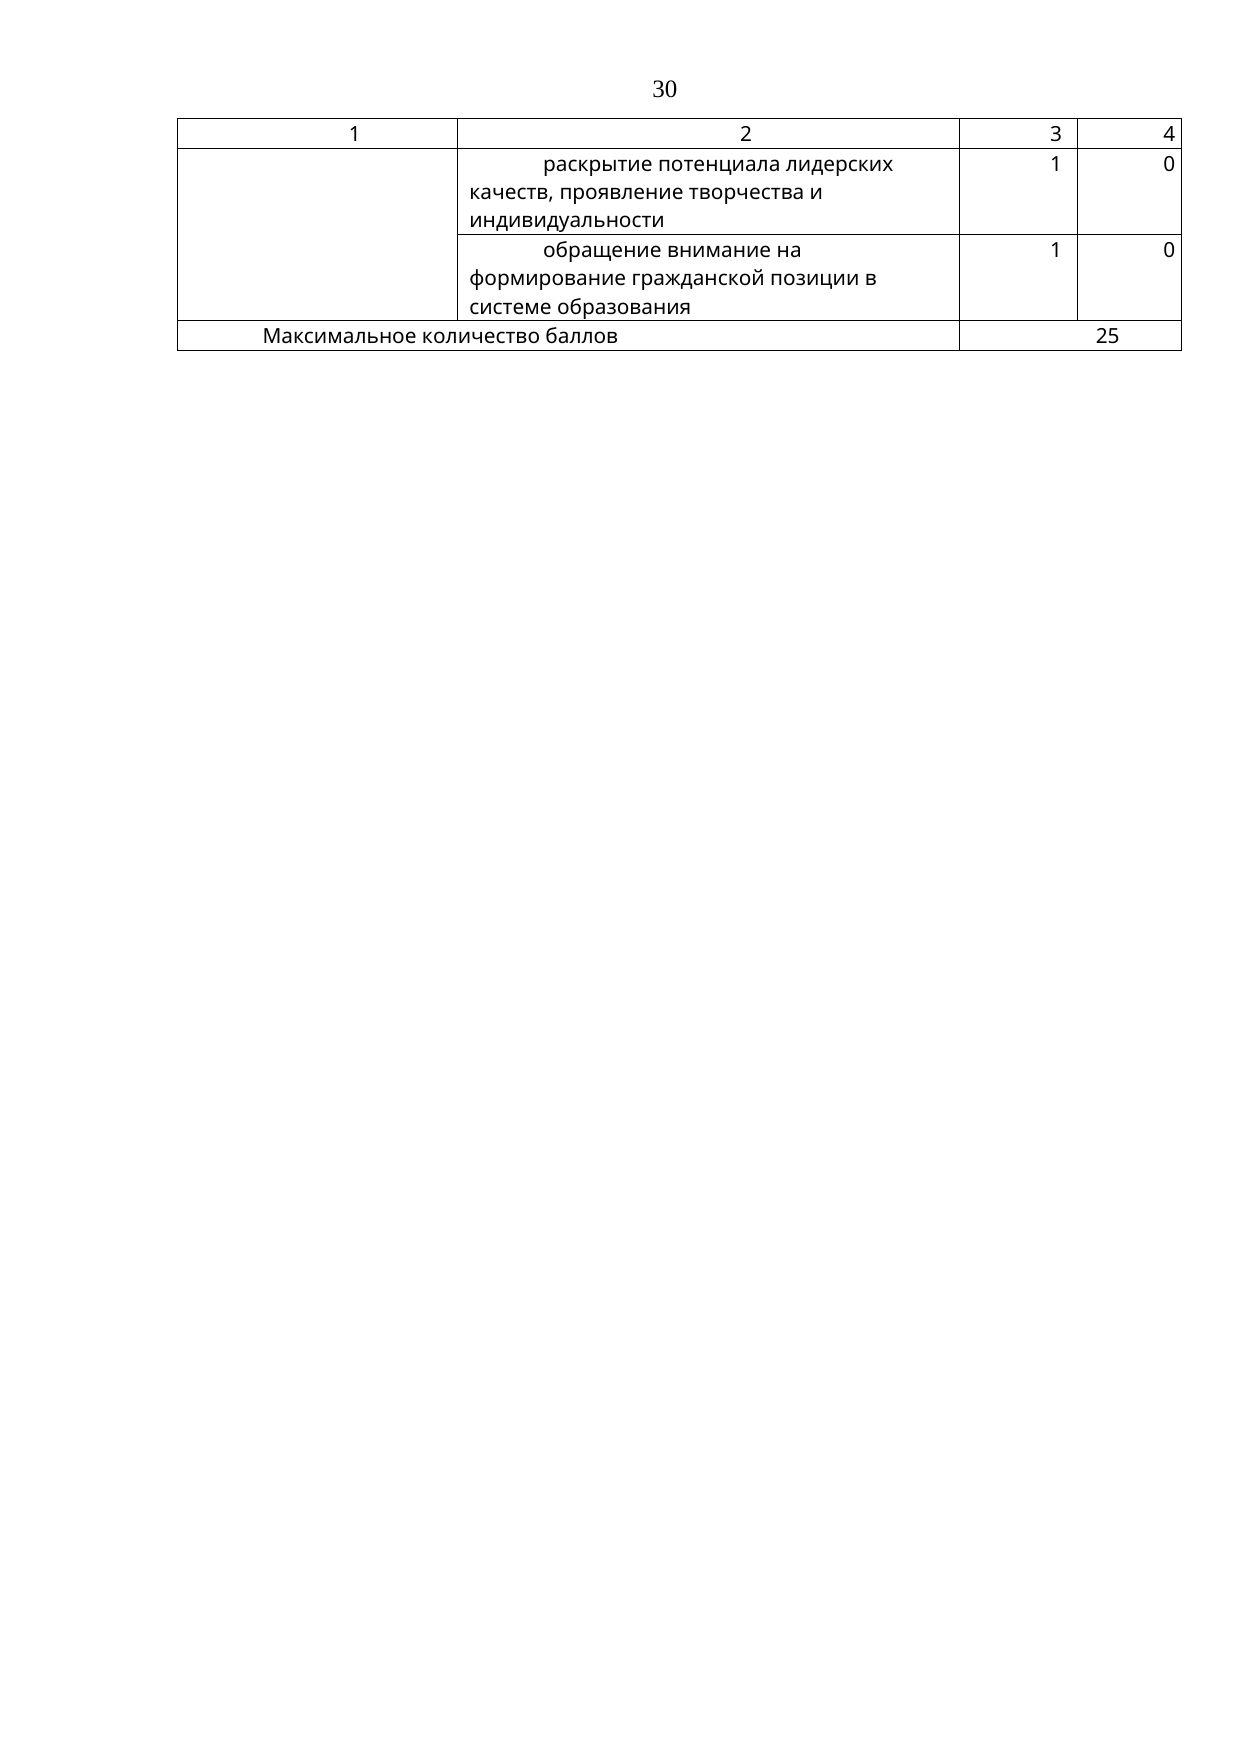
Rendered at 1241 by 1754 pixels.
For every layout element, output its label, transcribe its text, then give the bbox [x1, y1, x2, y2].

table_cell 0 [1078, 235, 1181, 320]
table_cell Максимальное количество баллов [178, 321, 959, 350]
table_cell 1 [960, 235, 1077, 320]
table_header 2 [458, 119, 959, 148]
table_cell 1 [960, 149, 1077, 234]
table_header 4 [1078, 119, 1181, 148]
table_cell 0 [1078, 149, 1181, 234]
table_header 3 [960, 119, 1077, 148]
table_header 1 [178, 119, 457, 148]
table_cell раскрытие потенциала лидерских качеств, проявление творчества и индивидуальности [458, 149, 959, 234]
table_cell 25 [960, 321, 1181, 350]
table_cell обращение внимание на формирование гражданской позиции в системе образования [458, 235, 959, 320]
